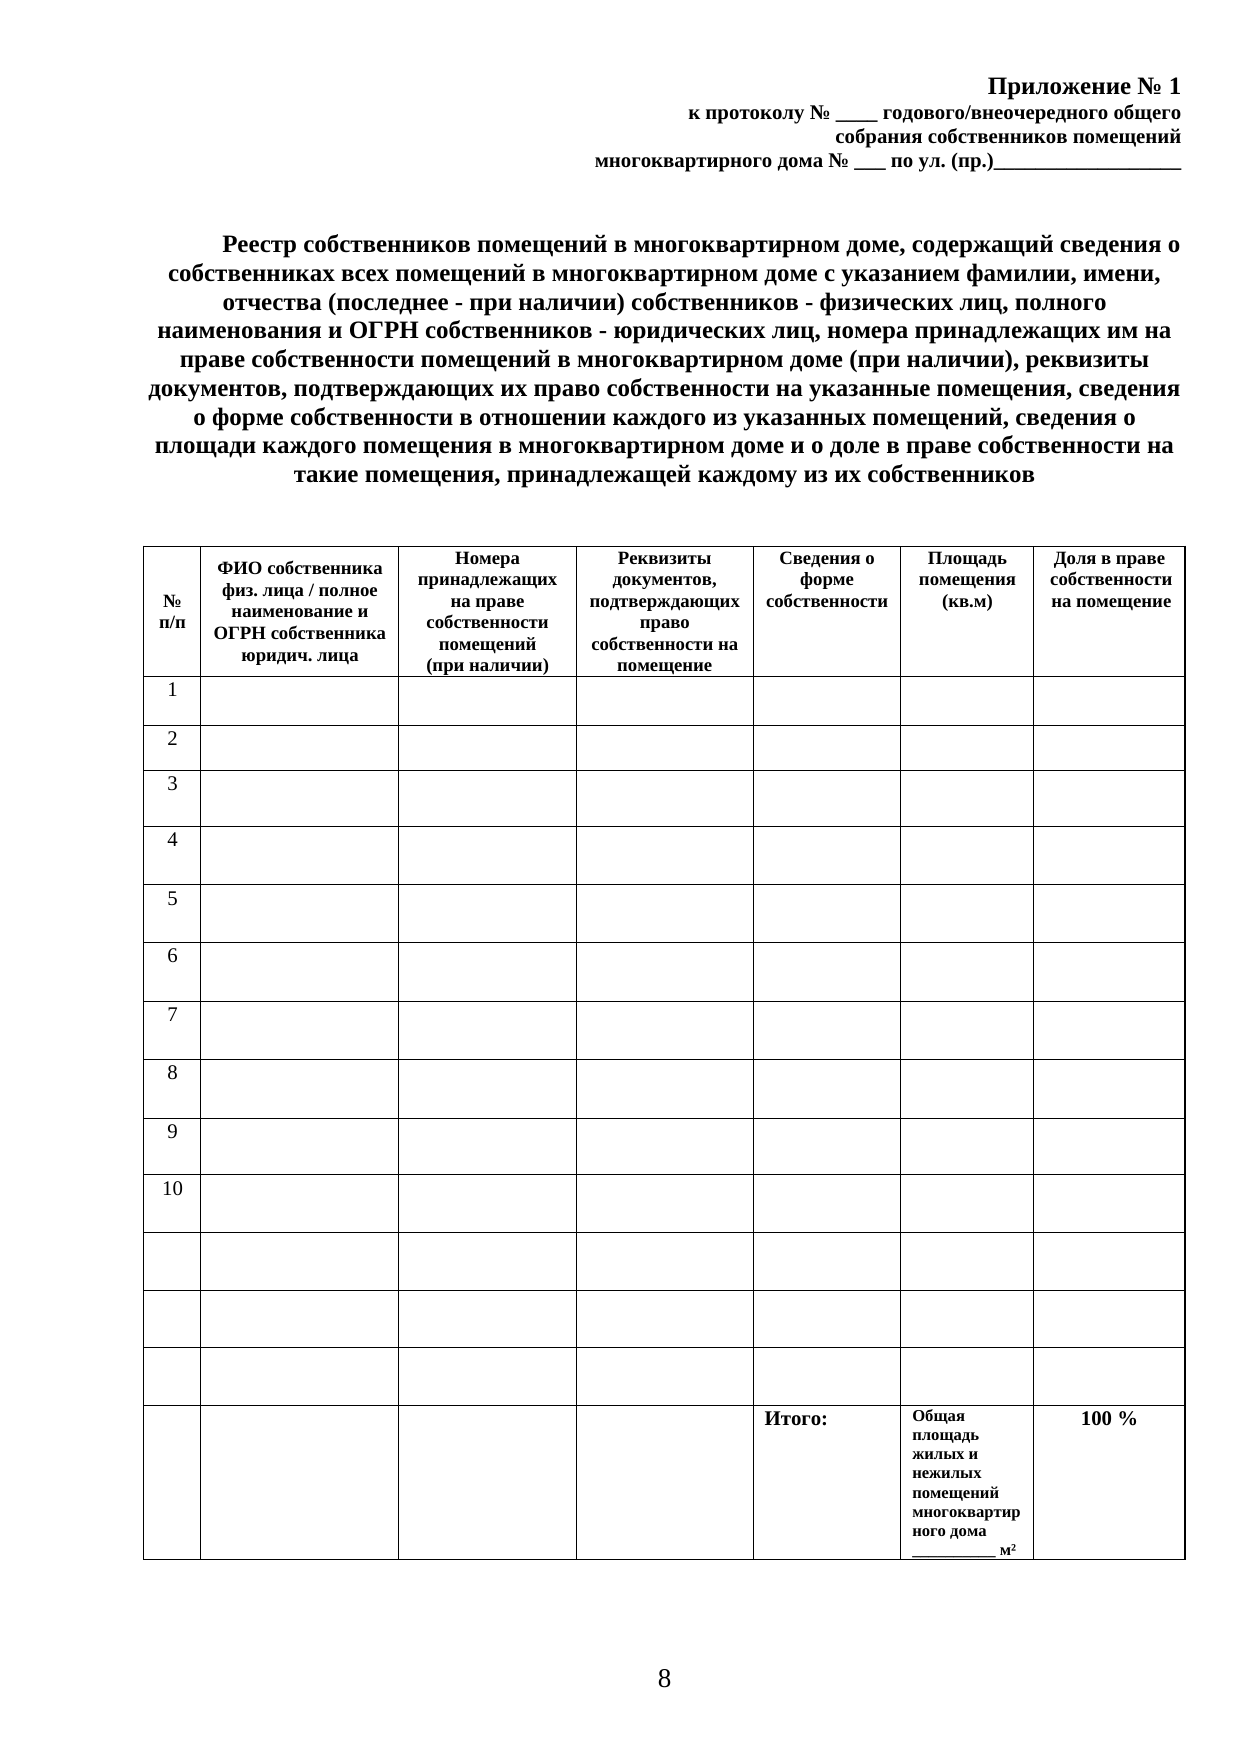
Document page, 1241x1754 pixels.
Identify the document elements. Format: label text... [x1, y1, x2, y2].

table_cell [754, 726, 900, 770]
table_cell [901, 943, 1033, 1001]
table_cell [901, 1119, 1033, 1174]
table_cell [577, 1233, 753, 1289]
table_cell [144, 1233, 200, 1289]
table_cell [577, 885, 753, 942]
table_cell [754, 1348, 900, 1405]
table_cell [201, 677, 398, 725]
table_cell [577, 1291, 753, 1347]
table_cell [144, 1348, 200, 1405]
table_cell [399, 885, 576, 942]
table_cell [1034, 1060, 1184, 1118]
table_cell [201, 1119, 398, 1174]
table_cell [144, 1291, 200, 1347]
table_cell [577, 827, 753, 884]
table_header № п/п [144, 547, 200, 676]
table_cell 4 [144, 827, 200, 884]
table_cell 6 [144, 943, 200, 1001]
table_cell [754, 943, 900, 1001]
table_cell [201, 943, 398, 1001]
table_header Номера принадлежащих на праве собственности помещений (при наличии) [399, 547, 576, 676]
table_cell [144, 1406, 200, 1559]
table_cell [577, 1348, 753, 1405]
table_cell [1034, 1348, 1184, 1405]
table_cell [399, 1233, 576, 1289]
table_cell [399, 726, 576, 770]
table_cell [201, 1291, 398, 1347]
table_cell [1034, 827, 1184, 884]
table_cell [1034, 726, 1184, 770]
table_cell [201, 1175, 398, 1232]
table_cell [577, 1119, 753, 1174]
table_cell [901, 1002, 1033, 1059]
text Реестр собственников помещений в многоквартирном доме, содержащий сведения о собственниках всех помещений в многоквартирном доме с указанием фамилии, имени, отчества (последнее - при наличии) собственников - физических лиц, полного наименования и ОГРН собственников - юридических лиц, номера принадлежащих им на праве собственности помещений в многоквартирном доме (при наличии), реквизиты документов, подтверждающих их право собственности на указанные помещения, сведения о форме собственности в отношении каждого из указанных помещений, сведения о площади каждого помещения в многоквартирном доме и о доле в праве собственности на такие помещения, принадлежащей каждому из их собственников [148, 229, 1181, 488]
table_cell [754, 1291, 900, 1347]
table_cell [901, 1233, 1033, 1289]
table_cell [901, 827, 1033, 884]
table_header Площадь помещения (кв.м) [901, 547, 1033, 676]
table_cell [399, 827, 576, 884]
table_cell [1034, 1119, 1184, 1174]
table_cell [754, 1002, 900, 1059]
table_cell 8 [144, 1060, 200, 1118]
table_cell [577, 943, 753, 1001]
table_cell 1 [144, 677, 200, 725]
table_cell [1034, 677, 1184, 725]
table_cell [577, 1002, 753, 1059]
table_cell [1034, 1233, 1184, 1289]
table_cell Итого: [754, 1406, 900, 1559]
table_cell [399, 1060, 576, 1118]
table_cell [901, 726, 1033, 770]
table_header Доля в праве собственности на помещение [1034, 547, 1184, 676]
table_header Реквизиты документов, подтверждающих право собственности на помещение [577, 547, 753, 676]
table_cell [201, 827, 398, 884]
table_cell [577, 771, 753, 826]
table_cell [577, 1175, 753, 1232]
table_header ФИО собственника физ. лица / полное наименование и ОГРН собственника юридич. лица [201, 547, 398, 676]
table_cell [577, 677, 753, 725]
table_cell [1034, 1175, 1184, 1232]
table_cell [901, 1348, 1033, 1405]
table_header Сведения о форме собственности [754, 547, 900, 676]
table_cell [399, 1406, 576, 1559]
table_cell [754, 1175, 900, 1232]
text собрания собственников помещений [148, 124, 1181, 148]
table_cell [754, 677, 900, 725]
table_cell [1034, 885, 1184, 942]
table_cell [754, 771, 900, 826]
table_cell 9 [144, 1119, 200, 1174]
table_cell [399, 1119, 576, 1174]
table_cell [399, 1175, 576, 1232]
table_cell 5 [144, 885, 200, 942]
table_cell [201, 726, 398, 770]
table_cell [754, 1119, 900, 1174]
table_cell [1034, 771, 1184, 826]
table_cell [754, 1060, 900, 1118]
text многоквартирного дома № ___ по ул. (пр.)__________________ [148, 148, 1181, 172]
table_cell [901, 885, 1033, 942]
table_cell [901, 771, 1033, 826]
table_cell [201, 1233, 398, 1289]
table_cell [201, 1348, 398, 1405]
table_cell [754, 1233, 900, 1289]
table_cell 3 [144, 771, 200, 826]
table_cell [901, 1291, 1033, 1347]
text Приложение № 1 [148, 71, 1181, 99]
table_cell [201, 1406, 398, 1559]
table_cell [901, 677, 1033, 725]
table_cell [201, 1060, 398, 1118]
table_cell [1034, 1002, 1184, 1059]
table_cell [399, 943, 576, 1001]
table_cell 7 [144, 1002, 200, 1059]
table_cell [1034, 1291, 1184, 1347]
table_cell [577, 1060, 753, 1118]
table_cell [577, 726, 753, 770]
table_cell [754, 885, 900, 942]
table_cell 10 [144, 1175, 200, 1232]
table_cell [201, 1002, 398, 1059]
table_cell [901, 1175, 1033, 1232]
text к протоколу № ____ годового/внеочередного общего [148, 99, 1181, 124]
table_cell [399, 771, 576, 826]
table_cell [901, 1060, 1033, 1118]
table_cell 100 % [1034, 1406, 1184, 1559]
table_cell [399, 1002, 576, 1059]
table_cell [201, 771, 398, 826]
table_cell [399, 677, 576, 725]
table_cell [399, 1291, 576, 1347]
table_cell Общая площадь жилых и нежилых помещений многоквартирного дома __________ м² [901, 1406, 1033, 1559]
table_cell [754, 827, 900, 884]
table_cell [201, 885, 398, 942]
table_cell [1034, 943, 1184, 1001]
table_cell 2 [144, 726, 200, 770]
table_cell [577, 1406, 753, 1559]
table_cell [399, 1348, 576, 1405]
